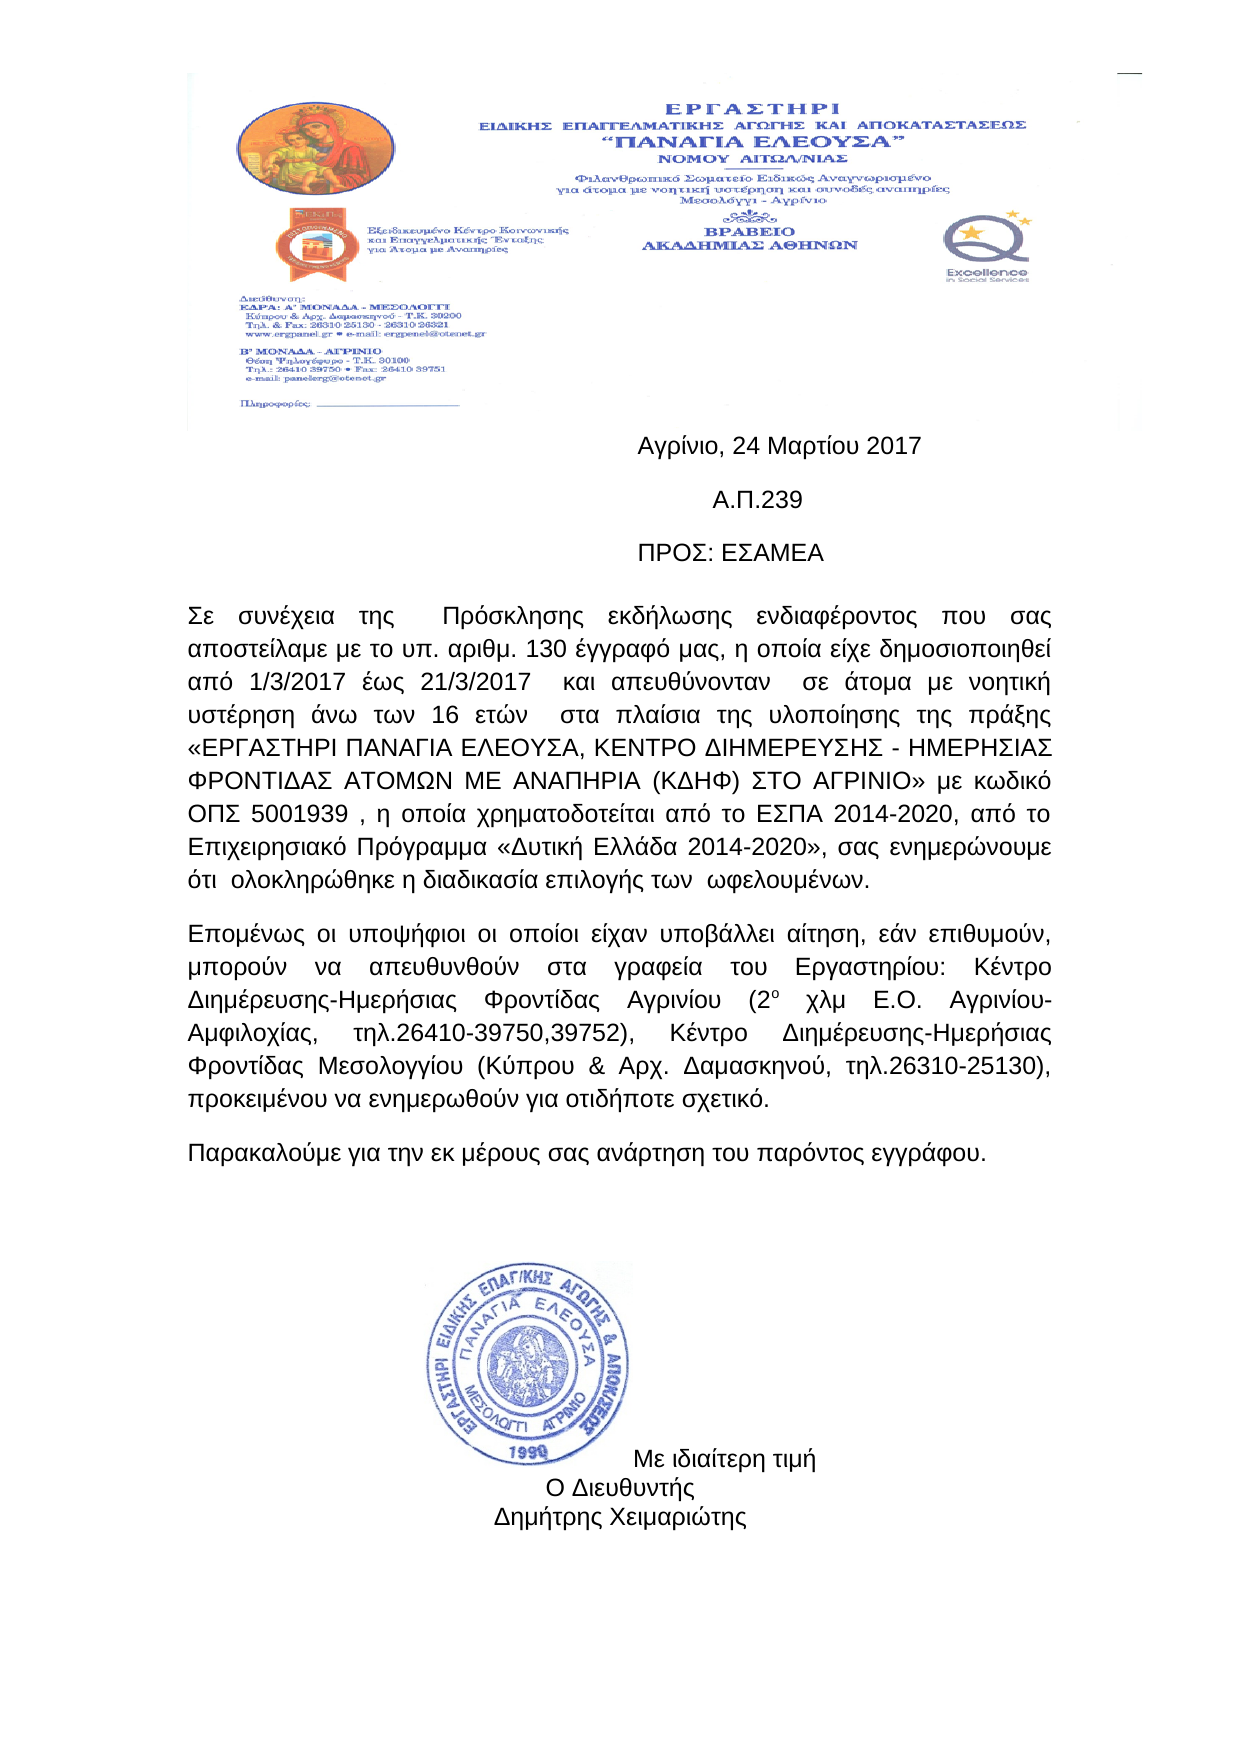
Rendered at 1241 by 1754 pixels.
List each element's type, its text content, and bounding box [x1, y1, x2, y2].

text Παρακαλούμε για την εκ μέρους σας ανάρτηση του παρόντος εγγράφου. [187, 1138, 1053, 1166]
picture [423, 1261, 633, 1468]
picture [187, 73, 1143, 431]
text Ο Διευθυντής [187, 1473, 1053, 1502]
text Σε συνέχεια της Πρόσκλησης εκδήλωσης ενδιαφέροντος που σας αποστείλαμε με το υπ. αριθμ. 130 έγγραφό μας, η οποία είχε δημοσιοποιηθεί από 1/3/2017 έως 21/3/2017 και απευθύνονταν σε άτομα με νοητική υστέρηση άνω των 16 ετών στα πλαίσια της υλοποίησης της πράξης «ΕΡΓΑΣΤΗΡΙ ΠΑΝΑΓΙΑ ΕΛΕΟΥΣΑ, ΚΕΝΤΡΟ ΔΙΗΜΕΡΕΥΣΗΣ - ΗΜΕΡΗΣΙΑΣ ΦΡΟΝΤΙΔΑΣ ΑΤΟΜΩΝ ΜΕ ΑΝΑΠΗΡΙΑ (ΚΔΗΦ) ΣΤΟ ΑΓΡΙΝΙΟ» με κωδικό ΟΠΣ 5001939 , η οποία χρηματοδοτείται από το ΕΣΠΑ 2014-2020, από το Επιχειρησιακό Πρόγραμμα «Δυτική Ελλάδα 2014-2020», σας ενημερώνουμε ότι ολοκληρώθηκε η διαδικασία επιλογής των ωφελουμένων. [187, 601, 1053, 894]
text Με ιδιαίτερη τιμή [187, 1262, 1053, 1473]
subtitle ΠΡΟΣ: ΕΣΑΜΕΑ [562, 538, 1053, 567]
text Α.Π.239 [637, 484, 1053, 513]
text Αγρίνιο, 24 Μαρτίου 2017 [562, 431, 1053, 459]
text Επομένως οι υποψήφιοι οι οποίοι είχαν υποβάλλει αίτηση, εάν επιθυμούν, μπορούν να απευθυνθούν στα γραφεία του Εργαστηρίου: Κέντρο Διημέρευσης-Ημερήσιας Φροντίδας Αγρινίου (2ο χλμ Ε.Ο. Αγρινίου-Αμφιλοχίας, τηλ.26410-39750,39752), Κέντρο Διημέρευσης-Ημερήσιας Φροντίδας Μεσολογγίου (Κύπρου & Αρχ. Δαμασκηνού, τηλ.26310-25130), προκειμένου να ενημερωθούν για οτιδήποτε σχετικό. [187, 919, 1053, 1113]
text Δημήτρης Χειμαριώτης [187, 1502, 1053, 1531]
